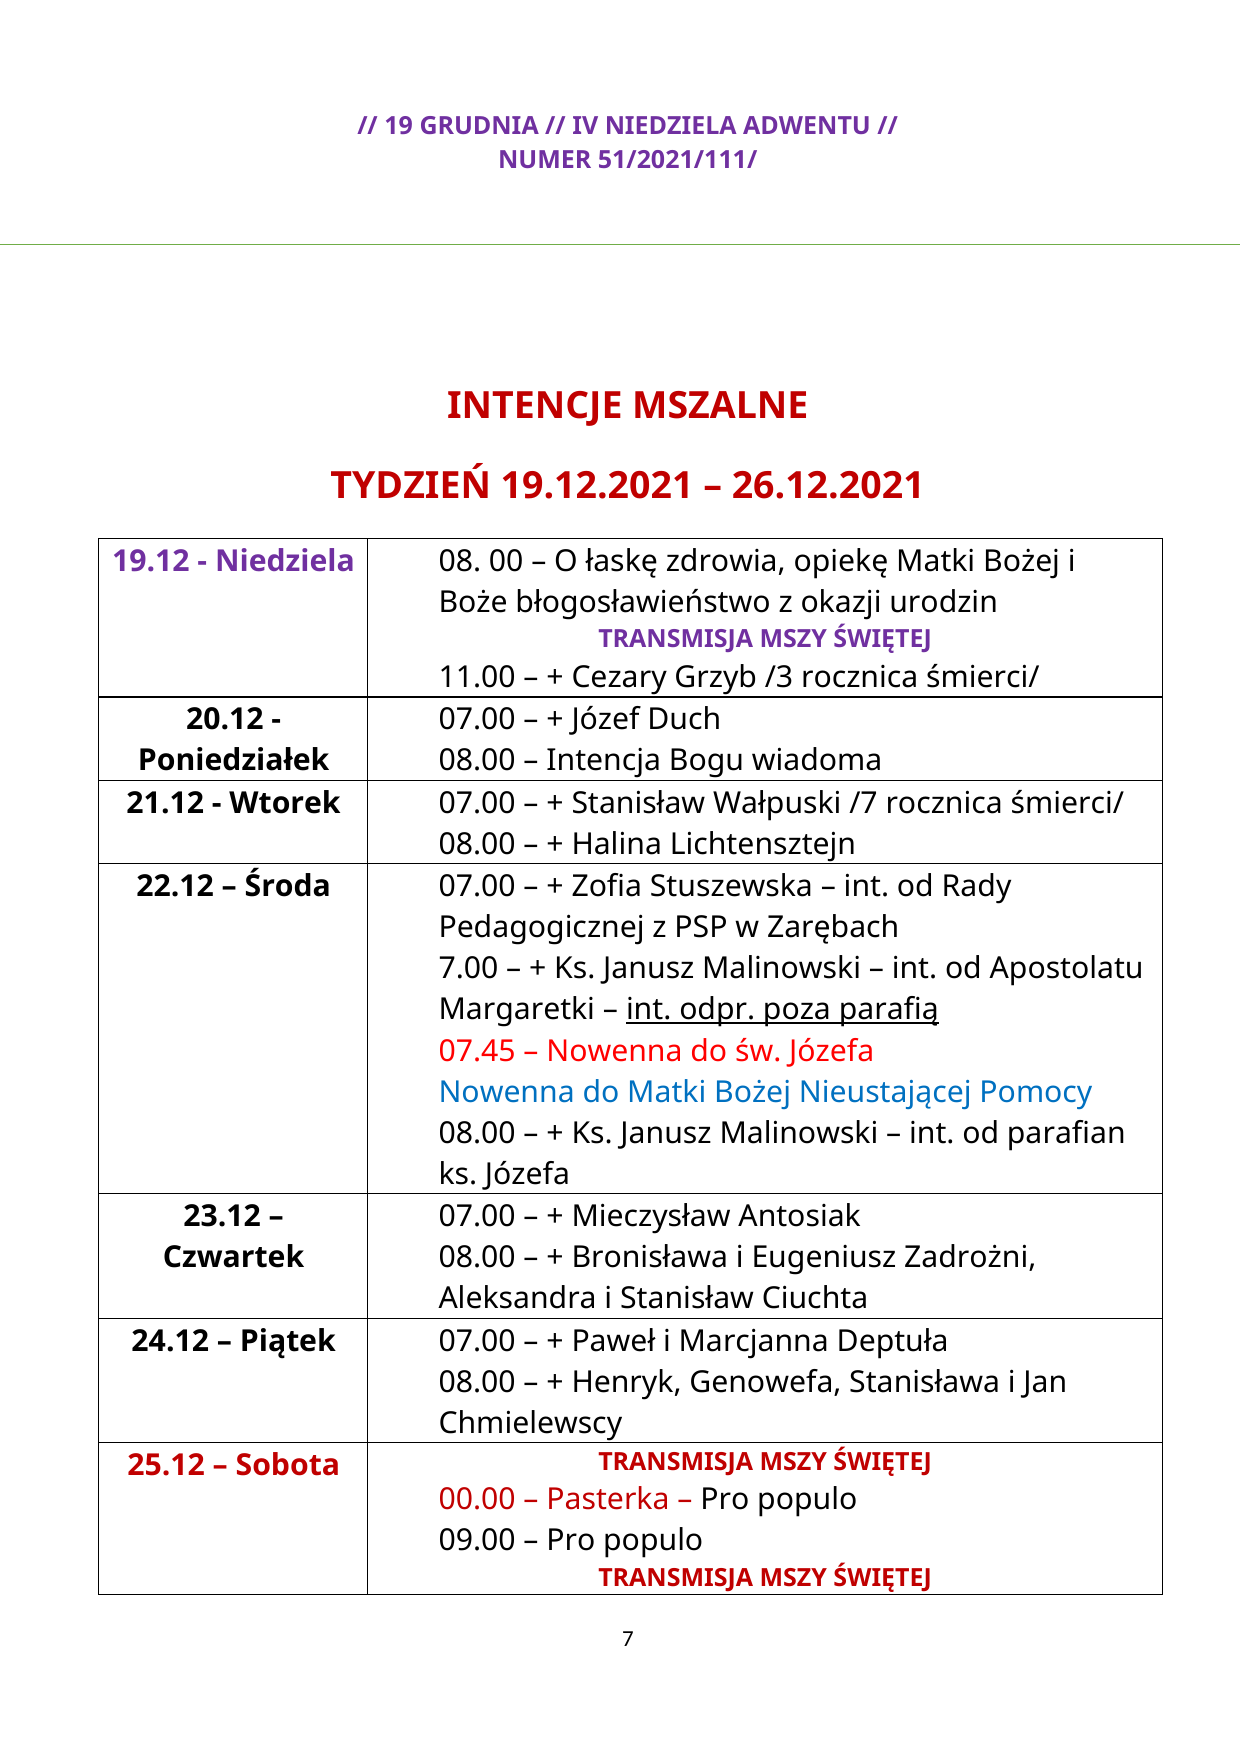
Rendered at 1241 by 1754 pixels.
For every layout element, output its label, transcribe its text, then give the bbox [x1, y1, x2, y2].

table_header 19.12 - Niedziela [99, 539, 367, 696]
table_cell 07.00 – + Paweł i Marcjanna Deptuła 08.00 – + Henryk, Genowefa, Stanisława i Jan Chmielewscy [368, 1319, 1162, 1442]
table_cell 24.12 – Piątek [99, 1319, 367, 1442]
table_header 08. 00 – O łaskę zdrowia, opiekę Matki Bożej i Boże błogosławieństwo z okazji urodzin TRANSMISJA MSZY ŚWIĘTEJ 11.00 – + Cezary Grzyb /3 rocznica śmierci/ [368, 539, 1162, 696]
table_cell 07.00 – + Mieczysław Antosiak 08.00 – + Bronisława i Eugeniusz Zadrożni, Aleksandra i Stanisław Ciuchta [368, 1194, 1162, 1318]
table_cell 22.12 – Środa [99, 864, 367, 1193]
text TYDZIEŃ 19.12.2021 – 26.12.2021 [44, 458, 1211, 509]
table_cell 21.12 - Wtorek [99, 781, 367, 863]
table_cell 20.12 - Poniedziałek [99, 698, 367, 780]
table_cell 07.00 – + Zofia Stuszewska – int. od Rady Pedagogicznej z PSP w Zarębach 7.00 – + Ks. Janusz Malinowski – int. od Apostolatu Margaretki – int. odpr. poza parafią 07.45 – Nowenna do św. Józefa Nowenna do Matki Bożej Nieustającej Pomocy 08.00 – + Ks. Janusz Malinowski – int. od parafian ks. Józefa [368, 864, 1162, 1193]
table_cell 07.00 – + Stanisław Wałpuski /7 rocznica śmierci/ 08.00 – + Halina Lichtensztejn [368, 781, 1162, 863]
table_cell 25.12 – Sobota [99, 1443, 367, 1594]
table_cell 07.00 – + Józef Duch 08.00 – Intencja Bogu wiadoma [368, 698, 1162, 780]
table_cell 23.12 – Czwartek [99, 1194, 367, 1318]
text INTENCJE MSZALNE [44, 379, 1211, 430]
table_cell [368, 1443, 1162, 1594]
